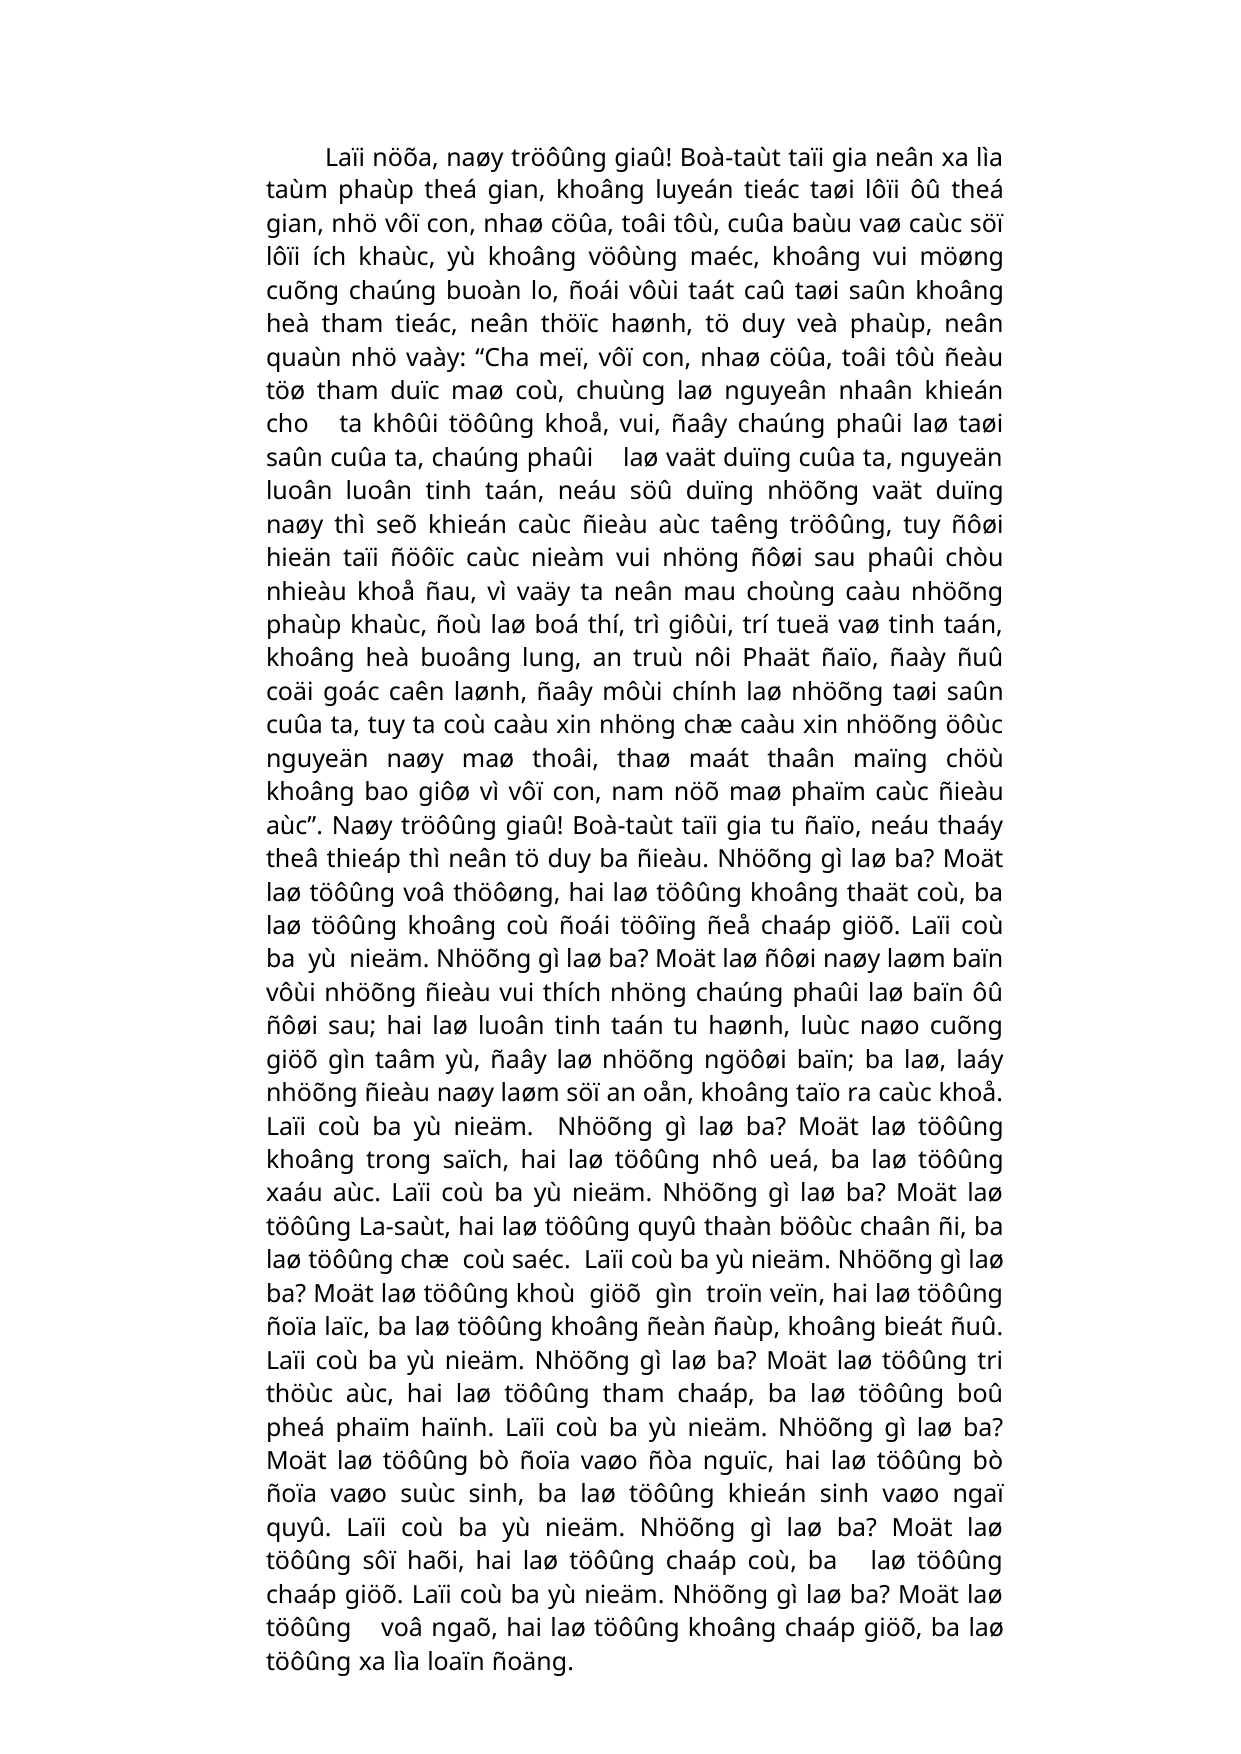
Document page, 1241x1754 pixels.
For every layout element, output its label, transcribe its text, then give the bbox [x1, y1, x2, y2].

text Laïi nöõa, naøy tröôûng giaû! Boà-taùt taïi gia neân xa lìa taùm phaùp theá gian, khoâng luyeán tieác taøi lôïi ôû theá gian, nhö vôï con, nhaø cöûa, toâi tôù, cuûa baùu vaø caùc söï lôïi ích khaùc, yù khoâng vöôùng maéc, khoâng vui möøng cuõng chaúng buoàn lo, ñoái vôùi taát caû taøi saûn khoâng heà tham tieác, neân thöïc haønh, tö duy veà phaùp, neân quaùn nhö vaày: “Cha meï, vôï con, nhaø cöûa, toâi tôù ñeàu töø tham duïc maø coù, chuùng laø nguyeân nhaân khieán cho ta khôûi töôûng khoå, vui, ñaây chaúng phaûi laø taøi saûn cuûa ta, chaúng phaûi laø vaät duïng cuûa ta, nguyeän luoân luoân tinh taán, neáu söû duïng nhöõng vaät duïng naøy thì seõ khieán caùc ñieàu aùc taêng tröôûng, tuy ñôøi hieän taïi ñöôïc caùc nieàm vui nhöng ñôøi sau phaûi chòu nhieàu khoå ñau, vì vaäy ta neân mau choùng caàu nhöõng phaùp khaùc, ñoù laø boá thí, trì giôùi, trí tueä vaø tinh taán, khoâng heà buoâng lung, an truù nôi Phaät ñaïo, ñaày ñuû coäi goác caên laønh, ñaây môùi chính laø nhöõng taøi saûn cuûa ta, tuy ta coù caàu xin nhöng chæ caàu xin nhöõng öôùc nguyeän naøy maø thoâi, thaø maát thaân maïng chöù khoâng bao giôø vì vôï con, nam nöõ maø phaïm caùc ñieàu aùc”. Naøy tröôûng giaû! Boà-taùt taïi gia tu ñaïo, neáu thaáy theâ thieáp thì neân tö duy ba ñieàu. Nhöõng gì laø ba? Moät laø töôûng voâ thöôøng, hai laø töôûng khoâng thaät coù, ba laø töôûng khoâng coù ñoái töôïng ñeå chaáp giöõ. Laïi coù ba yù nieäm. Nhöõng gì laø ba? Moät laø ñôøi naøy laøm baïn vôùi nhöõng ñieàu vui thích nhöng chaúng phaûi laø baïn ôû ñôøi sau; hai laø luoân tinh taán tu haønh, luùc naøo cuõng giöõ gìn taâm yù, ñaây laø nhöõng ngöôøi baïn; ba laø, laáy nhöõng ñieàu naøy laøm söï an oån, khoâng taïo ra caùc khoå. Laïi coù ba yù nieäm. Nhöõng gì laø ba? Moät laø töôûng khoâng trong saïch, hai laø töôûng nhô ueá, ba laø töôûng xaáu aùc. Laïi coù ba yù nieäm. Nhöõng gì laø ba? Moät laø töôûng La-saùt, hai laø töôûng quyû thaàn böôùc chaân ñi, ba laø töôûng chæ coù saéc. Laïi coù ba yù nieäm. Nhöõng gì laø ba? Moät laø töôûng khoù giöõ gìn troïn veïn, hai laø töôûng ñoïa laïc, ba laø töôûng khoâng ñeàn ñaùp, khoâng bieát ñuû. Laïi coù ba yù nieäm. Nhöõng gì laø ba? Moät laø töôûng tri thöùc aùc, hai laø töôûng tham chaáp, ba laø töôûng boû pheá phaïm haïnh. Laïi coù ba yù nieäm. Nhöõng gì laø ba? Moät laø töôûng bò ñoïa vaøo ñòa nguïc, hai laø töôûng bò ñoïa vaøo suùc sinh, ba laø töôûng khieán sinh vaøo ngaï quyû. Laïi coù ba yù nieäm. Nhöõng gì laø ba? Moät laø töôûng sôï haõi, hai laø töôûng chaáp coù, ba laø töôûng chaáp giöõ. Laïi coù ba yù nieäm. Nhöõng gì laø ba? Moät laø töôûng voâ ngaõ, hai laø töôûng khoâng chaáp giöõ, ba laø töôûng xa lìa loaïn ñoäng. [266, 139, 1004, 1677]
